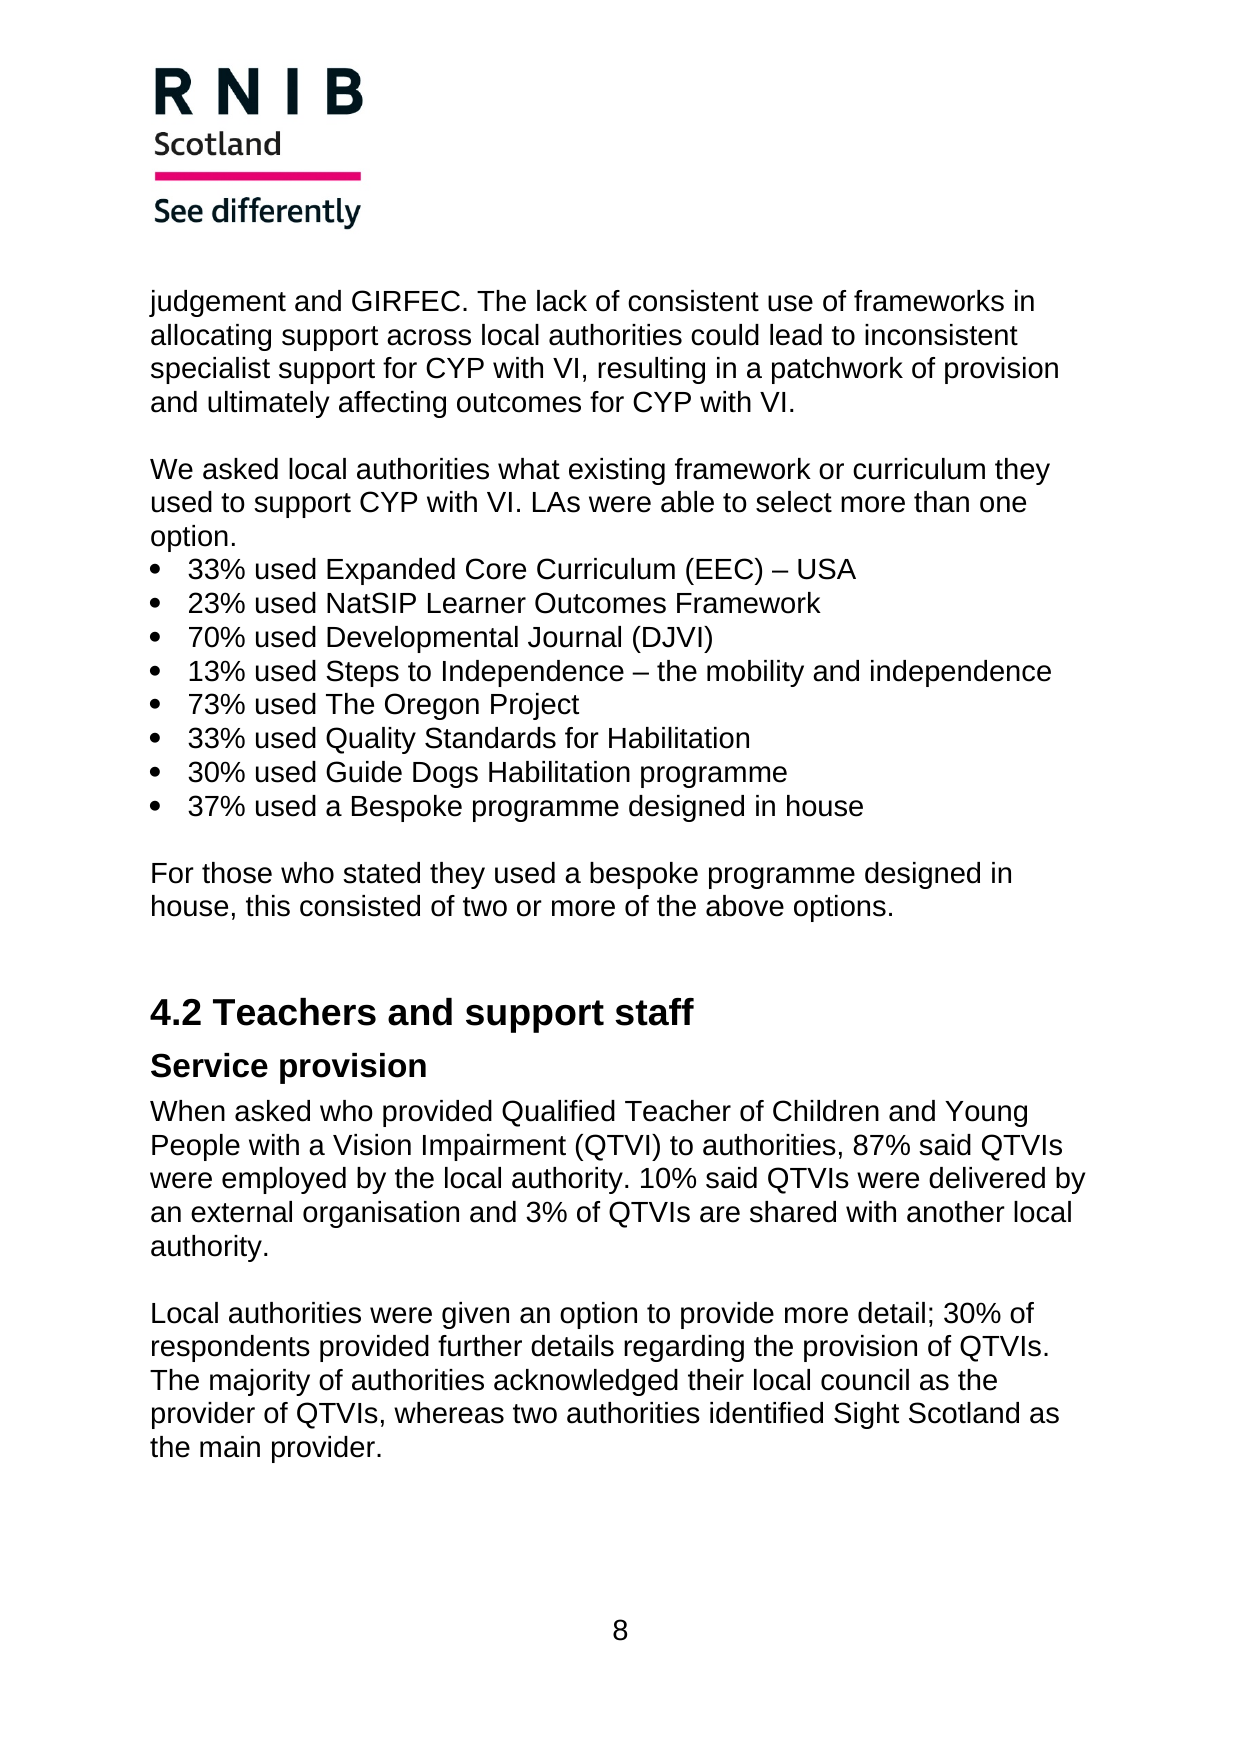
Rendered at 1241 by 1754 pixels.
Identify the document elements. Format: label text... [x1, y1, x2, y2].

subtitle Service provision [150, 1046, 1090, 1084]
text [150, 284, 1090, 418]
list 13% used Steps to Independence – the mobility and independence [150, 653, 1090, 687]
text Local authorities were given an option to provide more detail; 30% of respondents provided further details regarding the provision of QTVIs. The majority of authorities acknowledged their local council as the provider of QTVIs, whereas two authorities identified Sight Scotland as the main provider. [150, 1296, 1090, 1463]
list For those who stated they used a bespoke programme designed in house, this consisted of two or more of the above options. [150, 856, 1090, 923]
picture [107, 4, 410, 307]
list 37% used a Bespoke programme designed in house [150, 788, 1090, 822]
list 23% used NatSIP Learner Outcomes Framework [150, 586, 1090, 620]
text When asked who provided Qualified Teacher of Children and Young People with a Vision Impairment (QTVI) to authorities, 87% said QTVIs were employed by the local authority. 10% said QTVIs were delivered by an external organisation and 3% of QTVIs are shared with another local authority. [150, 1094, 1090, 1262]
list 30% used Guide Dogs Habilitation programme [150, 755, 1090, 788]
text We asked local authorities what existing framework or curriculum they used to support CYP with VI. LAs were able to select more than one option. [150, 452, 1090, 552]
list 33% used Expanded Core Curriculum (EEC) – USA [150, 552, 1090, 586]
list 73% used The Oregon Project [150, 687, 1090, 721]
subtitle 4.2 Teachers and support staff [150, 990, 1090, 1033]
list 33% used Quality Standards for Habilitation [150, 721, 1090, 755]
list 70% used Developmental Journal (DJVI) [150, 620, 1090, 653]
